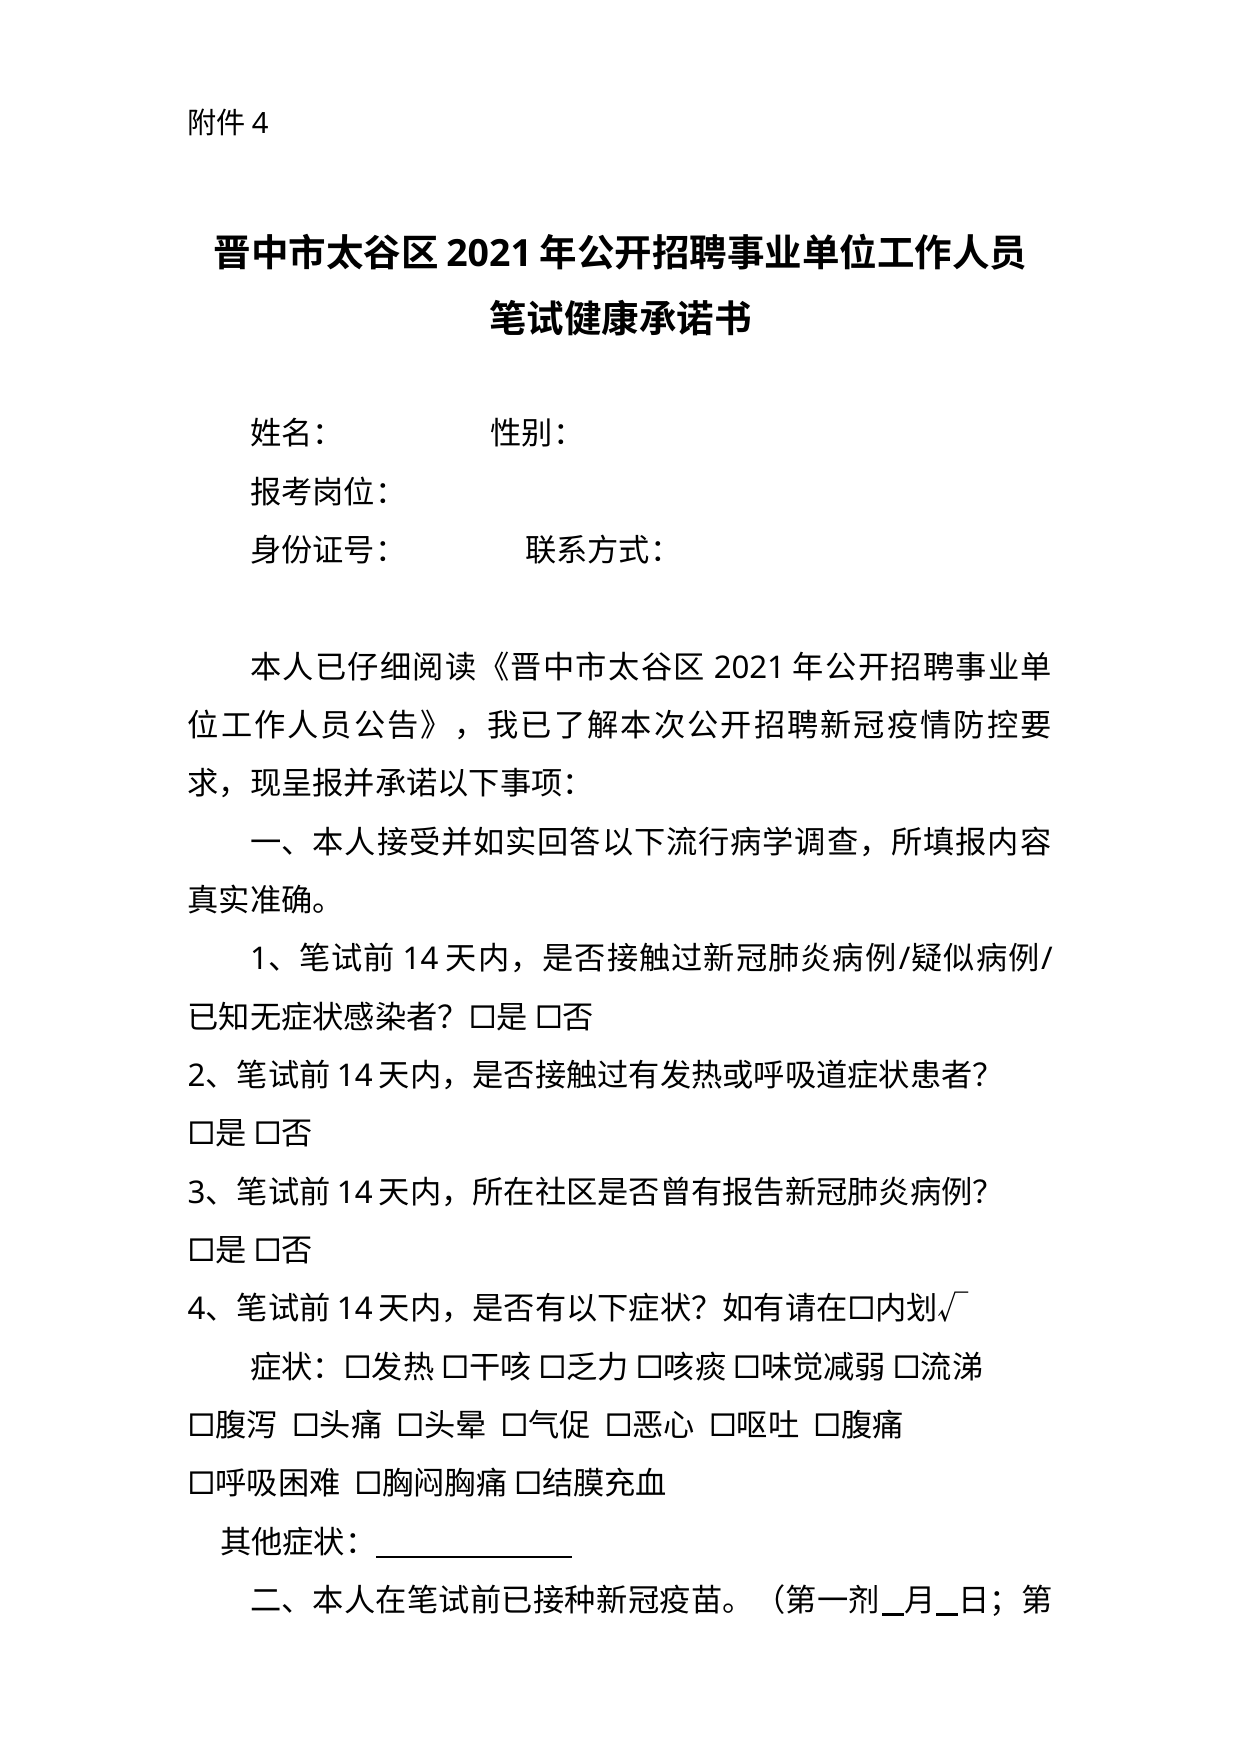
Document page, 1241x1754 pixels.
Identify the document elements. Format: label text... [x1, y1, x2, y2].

text 附件4 [187, 88, 1053, 153]
list 本人接受并如实回答以下流行病学调查，所填报内容真实准确。 [187, 806, 1053, 923]
list 呼吸困难 胸闷胸痛 结膜充血 [187, 1448, 1053, 1506]
text 姓名： 性别： [187, 398, 1053, 456]
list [187, 1565, 1053, 1630]
list 腹泻 头痛 头晕 气促 恶心 呕吐 腹痛 [187, 1390, 1053, 1448]
list 笔试前14天内，所在社区是否曾有报告新冠肺炎病例？ [187, 1156, 1053, 1215]
text 报考岗位： [187, 456, 1053, 515]
text 笔试健康承诺书 [187, 283, 1053, 348]
list 其他症状： [187, 1506, 1053, 1565]
list 是 否 [187, 1215, 1053, 1273]
text 身份证号： 联系方式： [187, 515, 1053, 573]
list 笔试前14天内，是否接触过新冠肺炎病例/疑似病例/已知无症状感染者？是 否 [187, 923, 1053, 1040]
text 本人已仔细阅读《晋中市太谷区2021年公开招聘事业单位工作人员公告》，我已了解本次公开招聘新冠疫情防控要求，现呈报并承诺以下事项： [187, 631, 1053, 806]
list 症状：发热 干咳 乏力 咳痰 味觉减弱 流涕 [250, 1331, 1053, 1390]
list 笔试前14天内，是否接触过有发热或呼吸道症状患者？ [187, 1040, 1053, 1098]
text 晋中市太谷区2021年公开招聘事业单位工作人员 [187, 218, 1053, 283]
list 是 否 [187, 1098, 1053, 1156]
list 笔试前14天内，是否有以下症状？如有请在内划√ [187, 1273, 1053, 1331]
